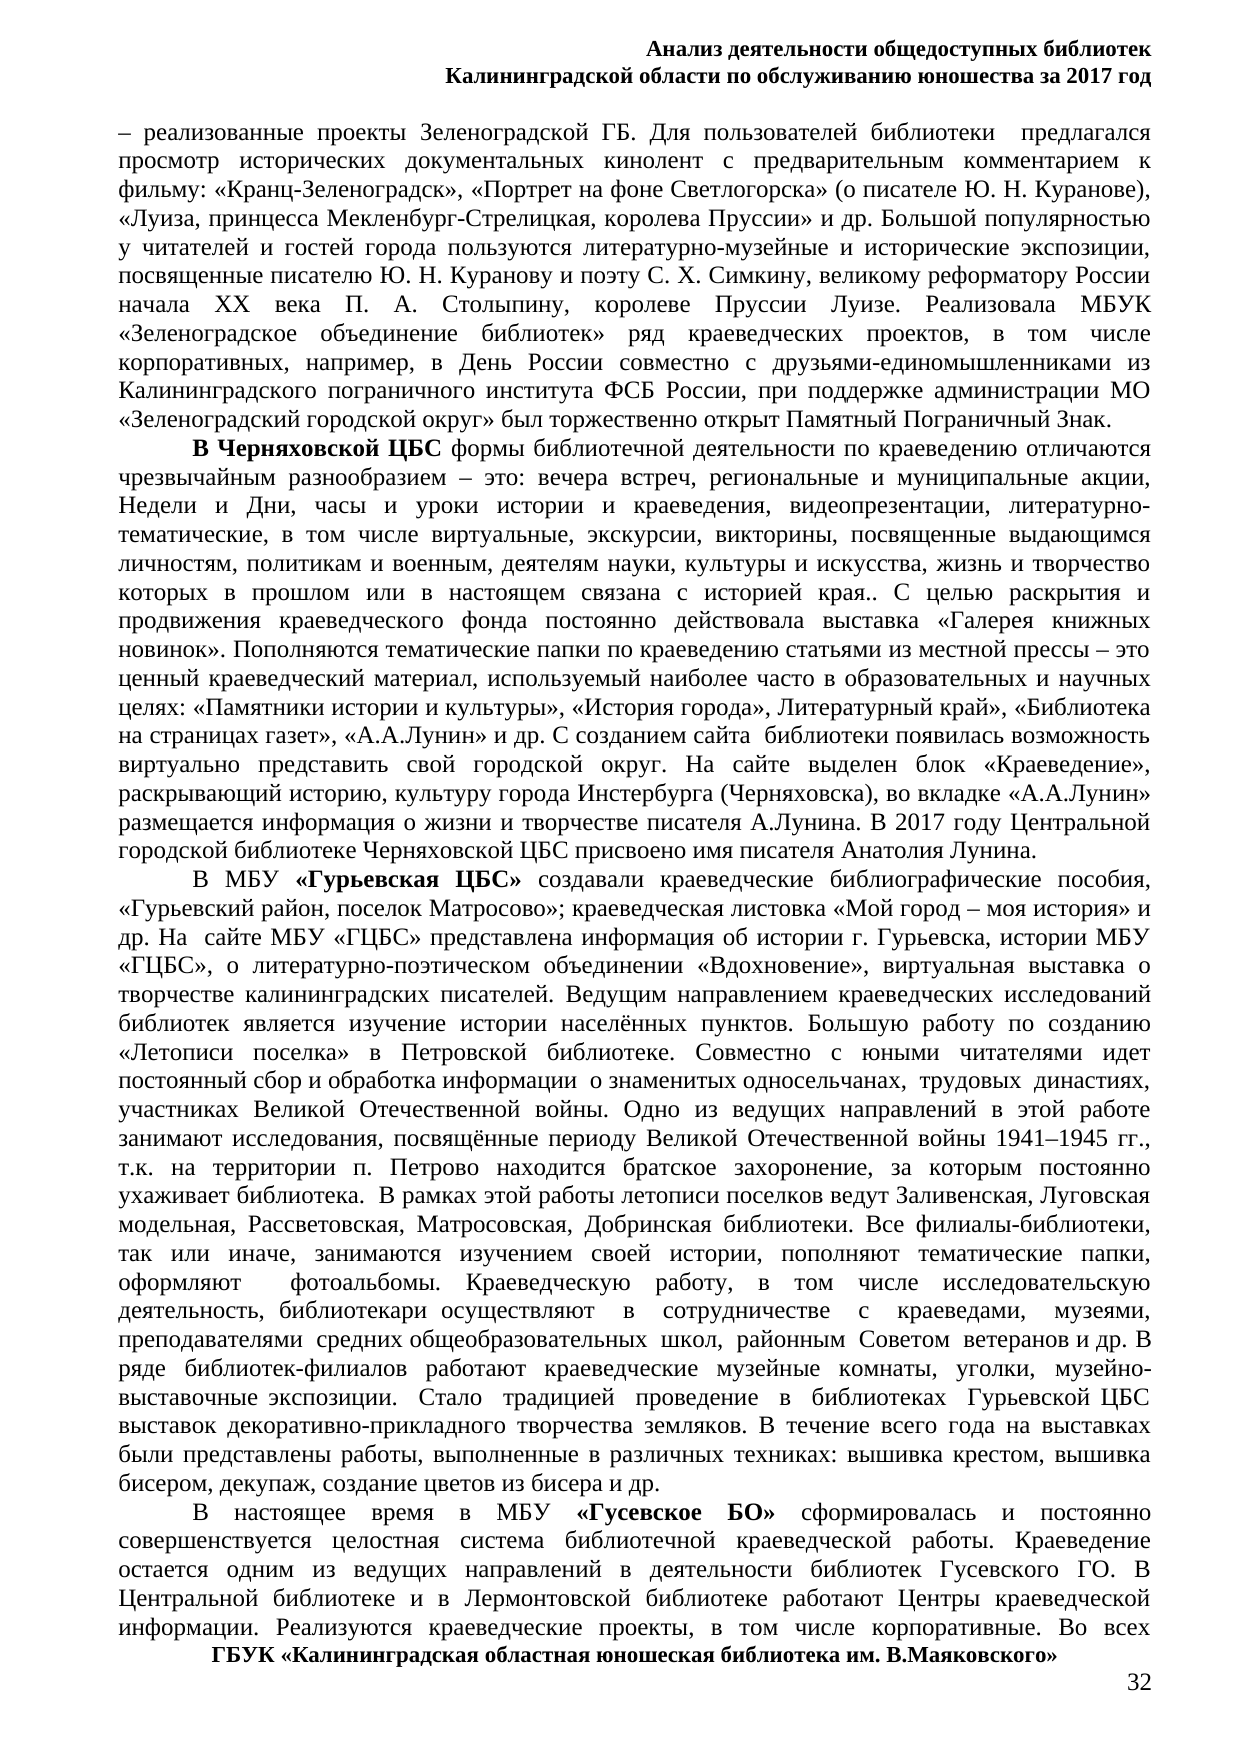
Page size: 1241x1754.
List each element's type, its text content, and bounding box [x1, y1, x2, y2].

text В МБУ «Гурьевская ЦБС» создавали краеведческие библиографические пособия, «Гурьевский район, поселок Матросово»; краеведческая листовка «Мой город – моя история» и др. На сайте МБУ «ГЦБС» представлена информация об истории г. Гурьевска, истории МБУ «ГЦБС», о литературно-поэтическом объединении «Вдохновение», виртуальная выставка о творчестве калининградских писателей. Ведущим направлением краеведческих исследований библиотек является изучение истории населённых пунктов. Большую работу по созданию «Летописи поселка» в Петровской библиотеке. Совместно с юными читателями идет постоянный сбор и обработка информации о знаменитых односельчанах, трудовых династиях, участниках Великой Отечественной войны. Одно из ведущих направлений в этой работе занимают исследования, посвящённые периоду Великой Отечественной войны 1941–1945 гг., т.к. на территории п. Петрово находится братское захоронение, за которым постоянно ухаживает библиотека. В рамках этой работы летописи поселков ведут Заливенская, Луговская модельная, Рассветовская, Матросовская, Добринская библиотеки. Все филиалы-библиотеки, так или иначе, занимаются изучением своей истории, пополняют тематические папки, оформляют фотоальбомы. Краеведческую работу, в том числе исследовательскую деятельность, библиотекари осуществляют в сотрудничестве с краеведами, музеями, преподавателями средних общеобразовательных школ, районным Советом ветеранов и др. В ряде библиотек-филиалов работают краеведческие музейные комнаты, уголки, музейно-выставочные экспозиции. Стало традицией проведение в библиотеках Гурьевской ЦБС выставок декоративно-прикладного творчества земляков. В течение всего года на выставках были представлены работы, выполненные в различных техниках: вышивка крестом, вышивка бисером, декупаж, создание цветов из бисера и др. [118, 864, 1152, 1497]
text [118, 1497, 1152, 1641]
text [118, 117, 1152, 433]
text В Черняховской ЦБС формы библиотечной деятельности по краеведению отличаются чрезвычайным разнообразием – это: вечера встреч, региональные и муниципальные акции, Недели и Дни, часы и уроки истории и краеведения, видеопрезентации, литературно-тематические, в том числе виртуальные, экскурсии, викторины, посвященные выдающимся личностям, политикам и военным, деятелям науки, культуры и искусства, жизнь и творчество которых в прошлом или в настоящем связана с историей края.. С целью раскрытия и продвижения краеведческого фонда постоянно действовала выставка «Галерея книжных новинок». Пополняются тематические папки по краеведению статьями из местной прессы – это ценный краеведческий материал, используемый наиболее часто в образовательных и научных целях: «Памятники истории и культуры», «История города», Литературный край», «Библиотека на страницах газет», «А.А.Лунин» и др. С созданием сайта библиотеки появилась возможность виртуально представить свой городской округ. На сайте выделен блок «Краеведение», раскрывающий историю, культуру города Инстербурга (Черняховска), во вкладке «А.А.Лунин» размещается информация о жизни и творчестве писателя А.Лунина. В 2017 году Центральной городской библиотеке Черняховской ЦБС присвоено имя писателя Анатолия Лунина. [118, 433, 1152, 864]
